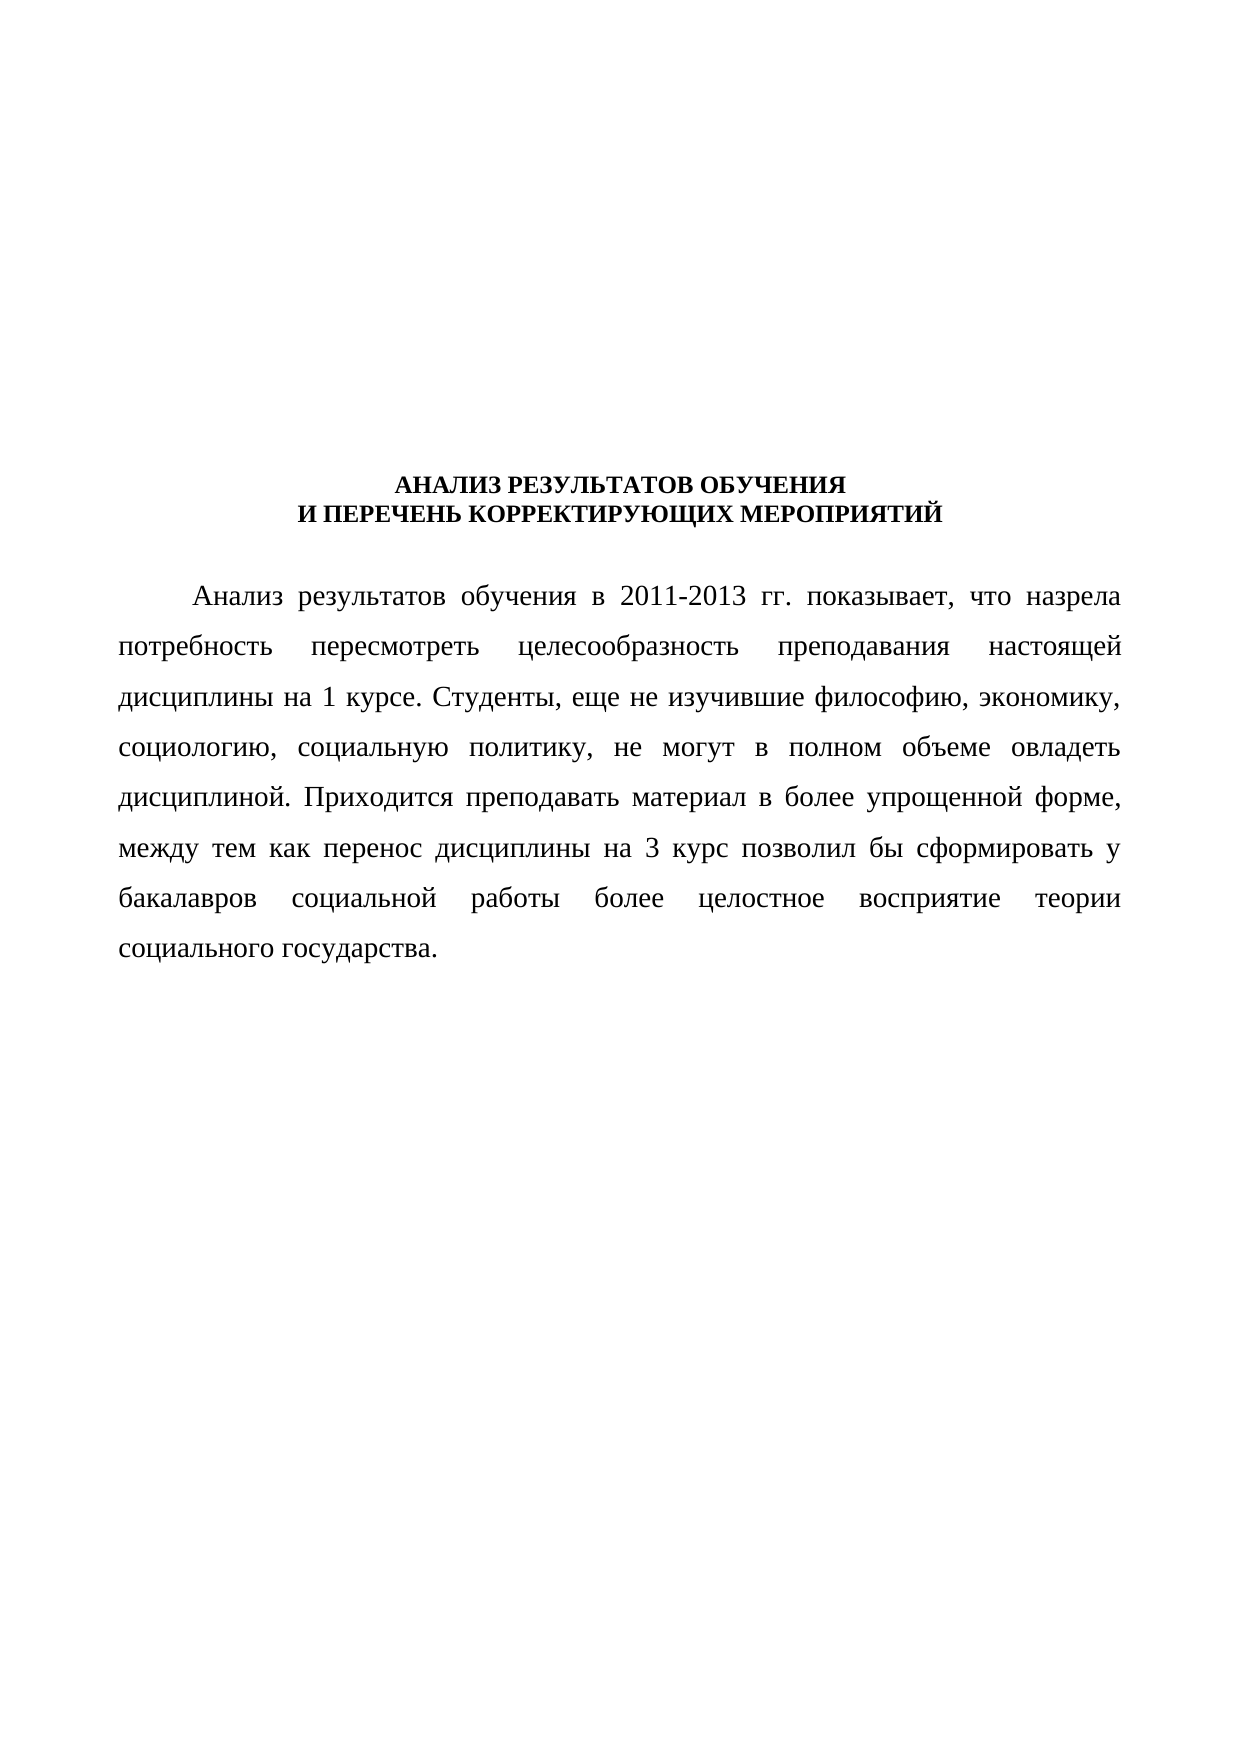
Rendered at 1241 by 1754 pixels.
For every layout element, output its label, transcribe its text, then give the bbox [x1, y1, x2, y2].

text анализ результатов обучения [118, 470, 1122, 499]
text и перечень корректирующих мероприятий [118, 499, 1122, 528]
text Анализ результатов обучения в 2011-2013 гг. показывает, что назрела потребность пересмотреть целесообразность преподавания настоящей дисциплины на 1 курсе. Студенты, еще не изучившие философию, экономику, социологию, социальную политику, не могут в полном объеме овладеть дисциплиной. Приходится преподавать материал в более упрощенной форме, между тем как перенос дисциплины на 3 курс позволил бы сформировать у бакалавров социальной работы более целостное восприятие теории социального государства. [118, 578, 1122, 964]
